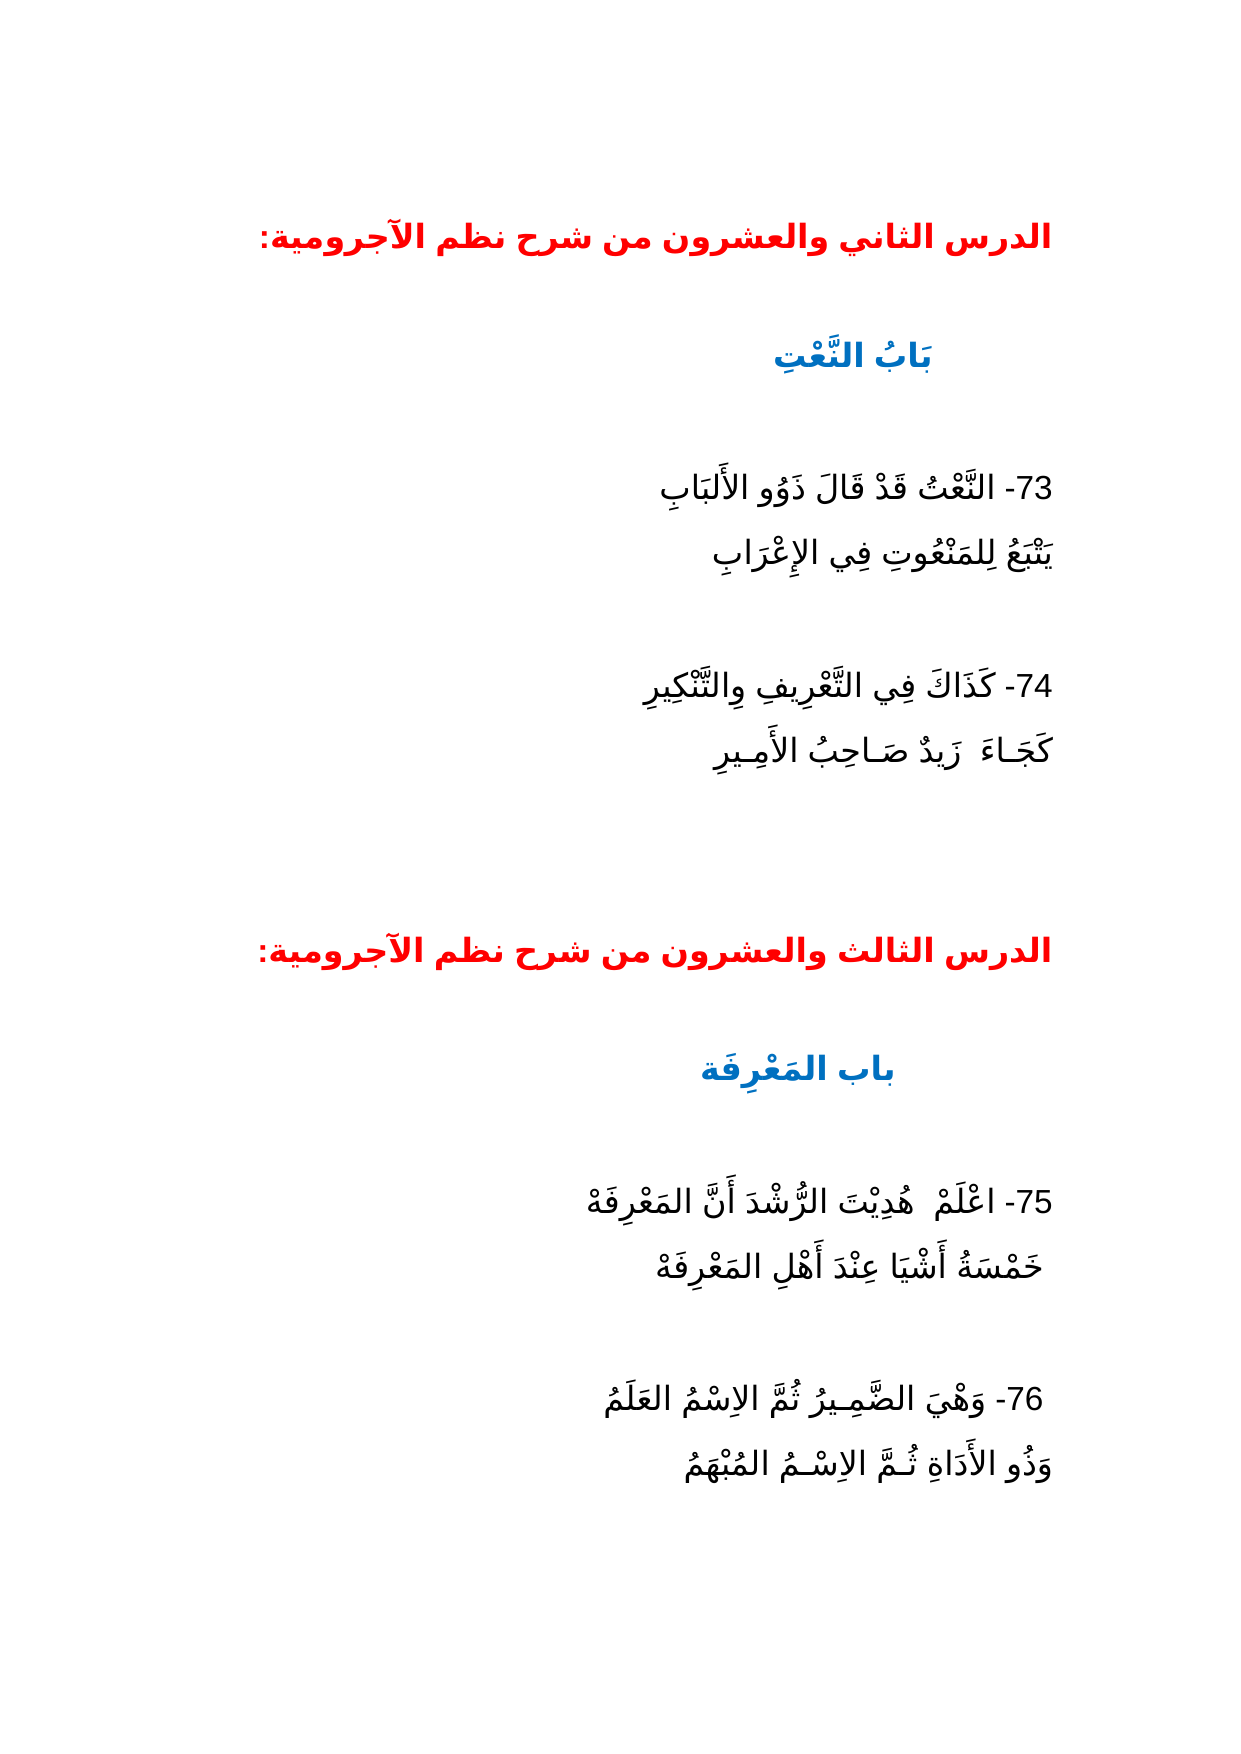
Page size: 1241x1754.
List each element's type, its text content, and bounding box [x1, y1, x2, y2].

text بَابُ النَّعْتِ [187, 336, 1053, 374]
text 74- كَذَاكَ فِي التَّعْرِيفِ وِالتَّنْكِيرِ [187, 666, 1053, 704]
text 73- النَّعْتُ قَدْ قَالَ ذَوُو الأَلبَابِ [187, 468, 1053, 507]
text كَجَـاءَ زَيدٌ صَـاحِبُ الأَمِـيرِ [187, 731, 1053, 769]
text خَمْسَةُ أَشْيَا عِنْدَ أَهْلِ المَعْرِفَهْ [187, 1247, 1053, 1285]
text 76- وَهْيَ الضَّمِـيرُ ثُمَّ الاِسْمُ العَلَمُ [187, 1379, 1053, 1418]
text وَذُو الأَدَاةِ ثُـمَّ الاِسْـمُ المُبْهَمُ [187, 1444, 1053, 1483]
text الدرس الثالث والعشرون من شرح نظم الآجرومية: [187, 931, 1053, 969]
text الدرس الثاني والعشرون من شرح نظم الآجرومية: [187, 218, 1053, 256]
text باب المَعْرِفَة [187, 1049, 1053, 1087]
text 75- اعْلَمْ هُدِيْتَ الرُّشْدَ أَنَّ المَعْرِفَهْ [187, 1182, 1053, 1220]
text يَتْبَعُ لِلمَنْعُوتِ فِي الإِعْرَابِ [187, 533, 1053, 572]
